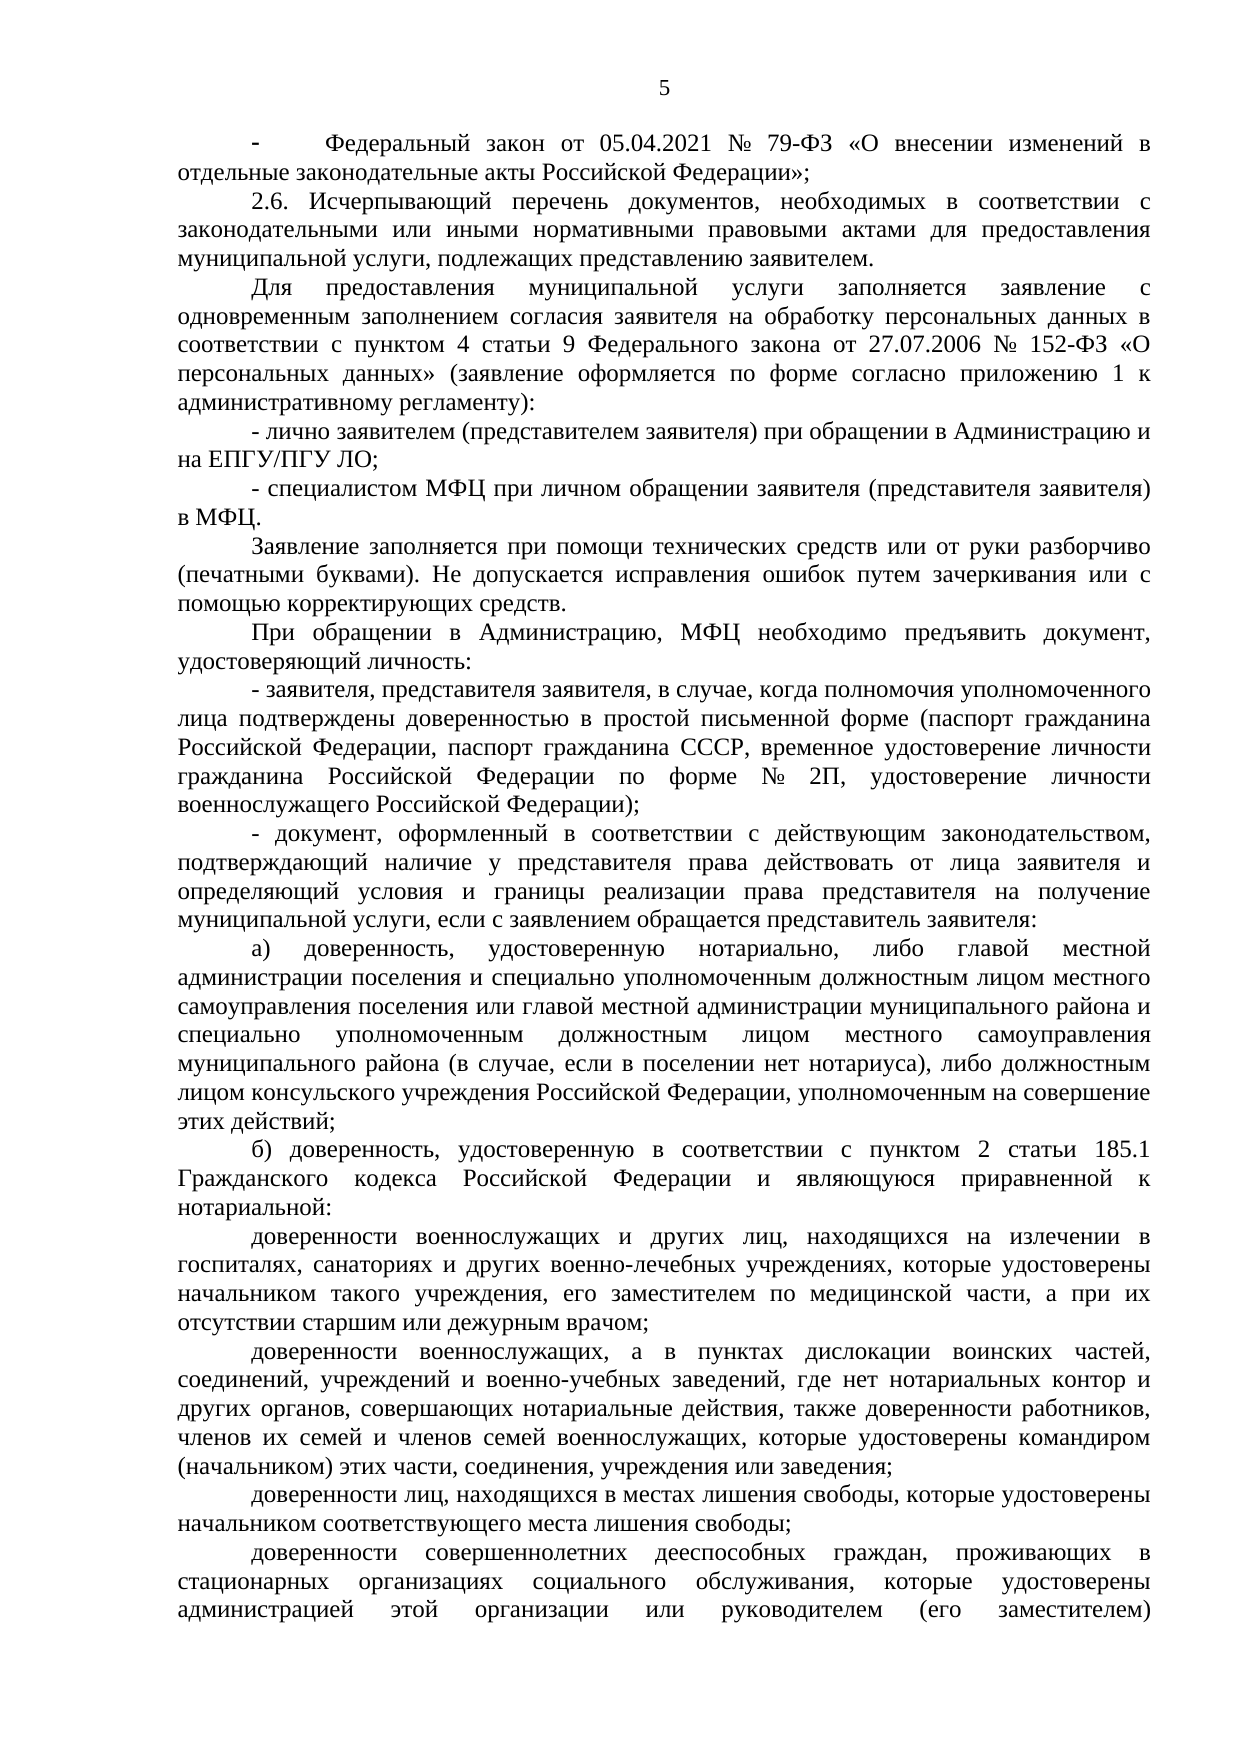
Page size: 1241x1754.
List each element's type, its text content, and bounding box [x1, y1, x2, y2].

text - специалистом МФЦ при личном обращении заявителя (представителя заявителя) в МФЦ. [177, 473, 1152, 531]
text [177, 1537, 1152, 1623]
text - документ, оформленный в соответствии с действующим законодательством, подтверждающий наличие у представителя права действовать от лица заявителя и определяющий условия и границы реализации права представителя на получение муниципальной услуги, если с заявлением обращается представитель заявителя: [177, 818, 1152, 933]
text б) доверенность, удостоверенную в соответствии с пунктом 2 статьи 185.1 Гражданского кодекса Российской Федерации и являющуюся приравненной к нотариальной: [177, 1134, 1152, 1221]
text - лично заявителем (представителем заявителя) при обращении в Администрацию и на ЕПГУ/ПГУ ЛО; [177, 416, 1152, 473]
text доверенности военнослужащих, а в пунктах дислокации воинских частей, соединений, учреждений и военно-учебных заведений, где нет нотариальных контор и других органов, совершающих нотариальные действия, также доверенности работников, членов их семей и членов семей военнослужащих, которые удостоверены командиром (начальником) этих части, соединения, учреждения или заведения; [177, 1336, 1152, 1479]
text а) доверенность, удостоверенную нотариально, либо главой местной администрации поселения и специально уполномоченным должностным лицом местного самоуправления поселения или главой местной администрации муниципального района и специально уполномоченным должностным лицом местного самоуправления муниципального района (в случае, если в поселении нет нотариуса), либо должностным лицом консульского учреждения Российской Федерации, уполномоченным на совершение этих действий; [177, 933, 1152, 1134]
text доверенности лиц, находящихся в местах лишения свободы, которые удостоверены начальником соответствующего места лишения свободы; [177, 1479, 1152, 1537]
text доверенности военнослужащих и других лиц, находящихся на излечении в госпиталях, санаториях и других военно-лечебных учреждениях, которые удостоверены начальником такого учреждения, его заместителем по медицинской части, а при их отсутствии старшим или дежурным врачом; [177, 1221, 1152, 1336]
text При обращении в Администрацию, МФЦ необходимо предъявить документ, удостоверяющий личность: [177, 617, 1152, 674]
list Федеральный закон от 05.04.2021 № 79-ФЗ «О внесении изменений в отдельные законодательные акты Российской Федерации»; [177, 128, 1152, 186]
text - заявителя, представителя заявителя, в случае, когда полномочия уполномоченного лица подтверждены доверенностью в простой письменной форме (паспорт гражданина Российской Федерации, паспорт гражданина СССР, временное удостоверение личности гражданина Российской Федерации по форме № 2П, удостоверение личности военнослужащего Российской Федерации); [177, 674, 1152, 818]
text Заявление заполняется при помощи технических средств или от руки разборчиво (печатными буквами). Не допускается исправления ошибок путем зачеркивания или с помощью корректирующих средств. [177, 531, 1152, 617]
text 2.6. Исчерпывающий перечень документов, необходимых в соответствии с законодательными или иными нормативными правовыми актами для предоставления муниципальной услуги, подлежащих представлению заявителем. [177, 186, 1152, 272]
text Для предоставления муниципальной услуги заполняется заявление с одновременным заполнением согласия заявителя на обработку персональных данных в соответствии с пунктом 4 статьи 9 Федерального закона от 27.07.2006 № 152-ФЗ «О персональных данных» (заявление оформляется по форме согласно приложению 1 к административному регламенту): [177, 272, 1152, 416]
